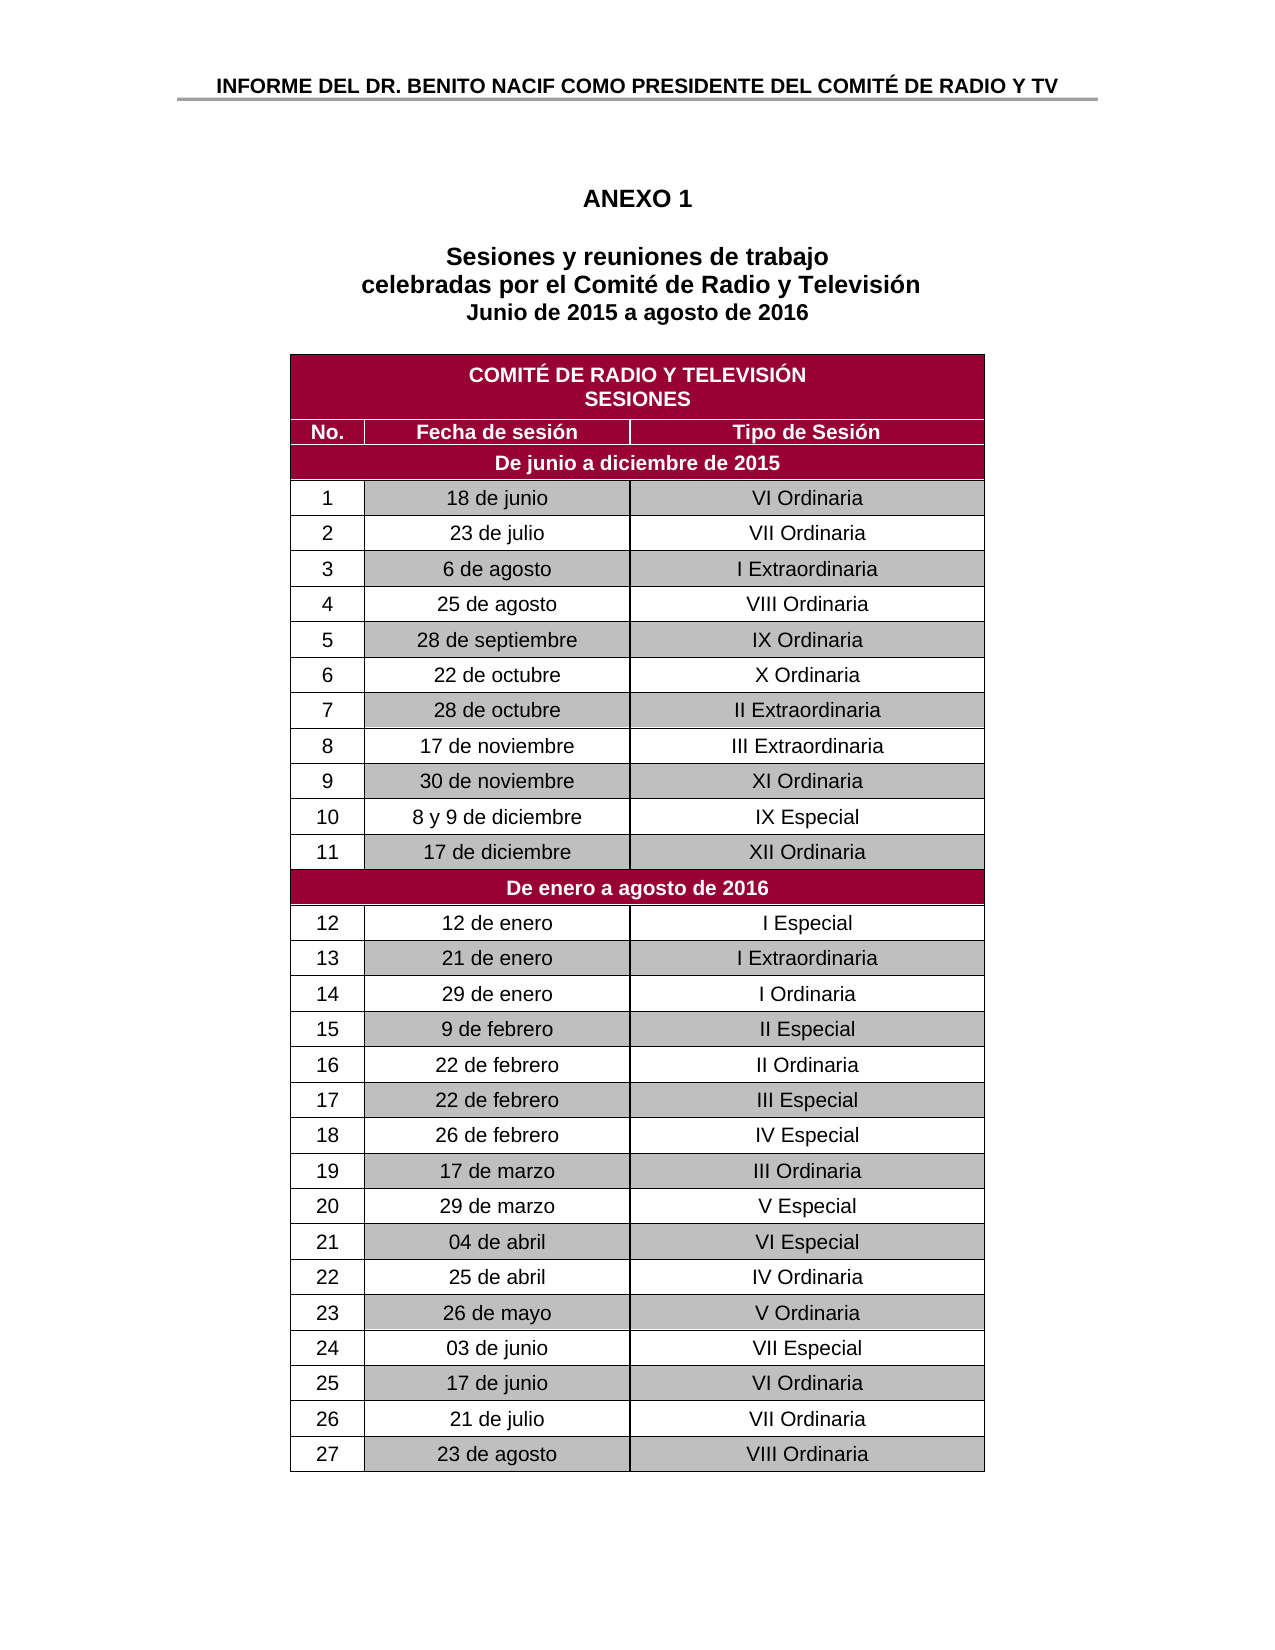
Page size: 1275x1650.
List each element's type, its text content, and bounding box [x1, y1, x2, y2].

table_cell VI Ordinaria [631, 1366, 984, 1400]
table_cell 21 [291, 1224, 364, 1259]
table_cell VII Ordinaria [631, 516, 984, 550]
table_cell 2 [291, 516, 364, 550]
text ANEXO 1 [177, 184, 1098, 213]
table_cell 22 de octubre [365, 658, 629, 692]
table_cell 4 [291, 587, 364, 621]
table_cell 17 de junio [365, 1366, 629, 1400]
table_cell IV Ordinaria [631, 1260, 984, 1294]
table_cell VII Ordinaria [631, 1401, 984, 1436]
text Sesiones y reuniones de trabajo [177, 241, 1098, 270]
table_cell 26 de febrero [365, 1118, 629, 1152]
table_cell VIII Ordinaria [631, 1437, 984, 1471]
table_cell 29 de marzo [365, 1189, 629, 1223]
table_cell 9 de febrero [365, 1012, 629, 1046]
table_cell 22 [291, 1260, 364, 1294]
table_cell 12 [291, 906, 364, 940]
table_cell 9 [291, 764, 364, 798]
table_cell II Especial [631, 1012, 984, 1046]
table_cell No. [291, 420, 364, 444]
table_cell De enero a agosto de 2016 [291, 870, 984, 904]
table_cell 13 [291, 941, 364, 975]
table_cell V Ordinaria [631, 1295, 984, 1329]
table_cell I Especial [631, 906, 984, 940]
table_cell VI Especial [631, 1224, 984, 1259]
table_cell 5 [291, 622, 364, 657]
table_cell III Ordinaria [631, 1154, 984, 1188]
table_cell 17 de noviembre [365, 729, 629, 763]
table_cell 22 de febrero [365, 1083, 629, 1117]
table_cell 3 [291, 551, 364, 586]
table_cell 6 de agosto [365, 551, 629, 586]
table_cell 23 de julio [365, 516, 629, 550]
table_cell 18 de junio [365, 481, 629, 515]
table_cell XII Ordinaria [631, 835, 984, 869]
table_cell IX Especial [631, 799, 984, 834]
table_cell 14 [291, 976, 364, 1011]
table_cell 12 de enero [365, 906, 629, 940]
table_cell 17 de diciembre [365, 835, 629, 869]
table_cell X Ordinaria [631, 658, 984, 692]
table_cell 17 [291, 1083, 364, 1117]
text Junio de 2015 a agosto de 2016 [177, 299, 1098, 325]
table_cell IV Especial [631, 1118, 984, 1152]
table_cell 24 [291, 1331, 364, 1365]
table_cell I Ordinaria [631, 976, 984, 1011]
table_cell 17 de marzo [365, 1154, 629, 1188]
table_cell V Especial [631, 1189, 984, 1223]
table_cell 26 [291, 1401, 364, 1436]
table_cell 16 [291, 1047, 364, 1082]
table_cell 20 [291, 1189, 364, 1223]
table_cell II Ordinaria [631, 1047, 984, 1082]
table_cell Fecha de sesión [365, 420, 629, 444]
table_cell 21 de enero [365, 941, 629, 975]
table_cell 27 [291, 1437, 364, 1471]
table_cell 11 [291, 835, 364, 869]
table_cell 7 [291, 693, 364, 727]
table_cell 1 [291, 481, 364, 515]
table_cell 29 de enero [365, 976, 629, 1011]
table_cell II Extraordinaria [631, 693, 984, 727]
table_cell 18 [291, 1118, 364, 1152]
table_cell 6 [291, 658, 364, 692]
table_cell XI Ordinaria [631, 764, 984, 798]
table_cell 21 de julio [365, 1401, 629, 1436]
table_cell 8 [291, 729, 364, 763]
table_cell III Extraordinaria [631, 729, 984, 763]
table_cell 23 de agosto [365, 1437, 629, 1471]
table_cell VIII Ordinaria [631, 587, 984, 621]
table_cell 25 de agosto [365, 587, 629, 621]
table_cell IX Ordinaria [631, 622, 984, 657]
table_cell I Extraordinaria [631, 551, 984, 586]
table_cell 04 de abril [365, 1224, 629, 1259]
table_cell 03 de junio [365, 1331, 629, 1365]
table_cell 15 [291, 1012, 364, 1046]
table_cell I Extraordinaria [631, 941, 984, 975]
table_cell 25 [291, 1366, 364, 1400]
table_cell 19 [291, 1154, 364, 1188]
table_cell Tipo de Sesión [631, 420, 984, 444]
table_cell De junio a diciembre de 2015 [291, 445, 984, 479]
table_cell 8 y 9 de diciembre [365, 799, 629, 834]
table_cell 10 [291, 799, 364, 834]
table_cell 25 de abril [365, 1260, 629, 1294]
table_cell 30 de noviembre [365, 764, 629, 798]
table_cell 22 de febrero [365, 1047, 629, 1082]
text celebradas por el Comité de Radio y Televisión [177, 270, 1098, 299]
table_header COMITÉ DE RADIO Y TELEVISIÓN SESIONES [291, 355, 984, 419]
table_cell III Especial [631, 1083, 984, 1117]
table_cell VII Especial [631, 1331, 984, 1365]
table_cell 28 de octubre [365, 693, 629, 727]
table_cell 28 de septiembre [365, 622, 629, 657]
table_cell 23 [291, 1295, 364, 1329]
table_cell 26 de mayo [365, 1295, 629, 1329]
table_cell VI Ordinaria [631, 481, 984, 515]
